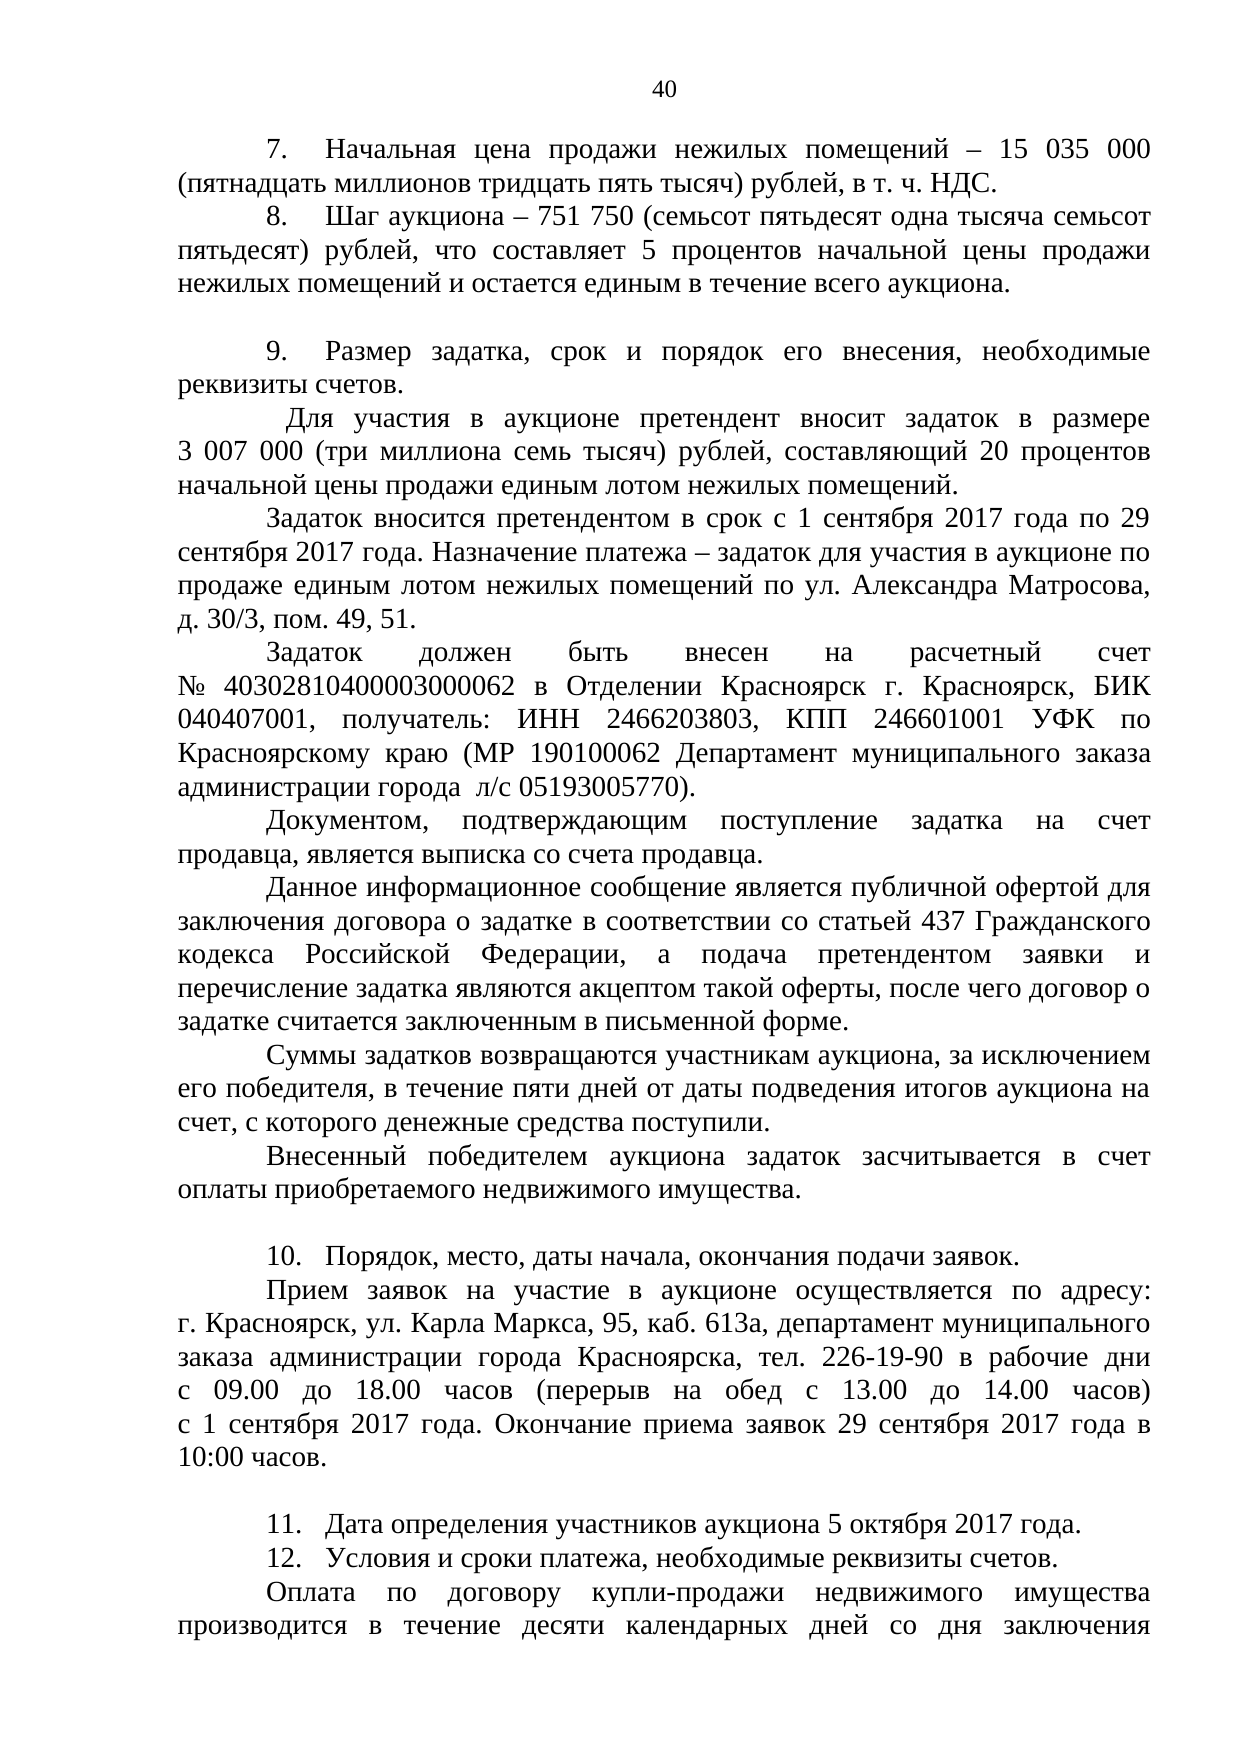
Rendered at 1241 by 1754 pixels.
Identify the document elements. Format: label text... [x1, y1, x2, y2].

text Данное информационное сообщение является публичной офертой для заключения договора о задатке в соответствии со статьей 437 Гражданского кодекса Российской Федерации, а подача претендентом заявки и перечисление задатка являются акцептом такой оферты, после чего договор о задатке считается заключенным в письменной форме. [177, 869, 1152, 1037]
text Для участия в аукционе претендент вносит задаток в размере 3 007 000 (три миллиона семь тысяч) рублей, составляющий 20 процентов начальной цены продажи единым лотом нежилых помещений. [177, 400, 1152, 500]
list Условия и сроки платежа, необходимые реквизиты счетов. [177, 1540, 1152, 1574]
text Задаток должен быть внесен на расчетный счет № 40302810400003000062 в Отделении Красноярск г. Красноярск, БИК 040407001, получатель: ИНН 2466203803, КПП 246601001 УФК по Красноярскому краю (МР 190100062 Департамент муниципального заказа администрации города л/с 05193005770). [177, 634, 1152, 802]
text Документом, подтверждающим поступление задатка на счет продавца, является выписка со счета продавца. [177, 802, 1152, 869]
text Внесенный победителем аукциона задаток засчитывается в счет оплаты приобретаемого недвижимого имущества. [177, 1138, 1152, 1205]
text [177, 1574, 1152, 1641]
text Суммы задатков возвращаются участникам аукциона, за исключением его победителя, в течение пяти дней от даты подведения итогов аукциона на счет, с которого денежные средства поступили. [177, 1037, 1152, 1138]
list Дата определения участников аукциона 5 октября 2017 года. [177, 1507, 1152, 1540]
list Начальная цена продажи нежилых помещений – 15 035 000 (пятнадцать миллионов тридцать пять тысяч) рублей, в т. ч. НДС. [177, 131, 1152, 198]
text Задаток вносится претендентом в срок с 1 сентября 2017 года по 29 сентября 2017 года. Назначение платежа – задаток для участия в аукционе по продаже единым лотом нежилых помещений по ул. Александра Матросова, д. 30/3, пом. 49, 51. [177, 500, 1152, 634]
list Размер задатка, срок и порядок его внесения, необходимые реквизиты счетов. [177, 333, 1152, 400]
list Шаг аукциона – 751 750 (семьсот пятьдесят одна тысяча семьсот пятьдесят) рублей, что составляет 5 процентов начальной цены продажи нежилых помещений и остается единым в течение всего аукциона. [177, 198, 1152, 299]
list Прием заявок на участие в аукционе осуществляется по адресу: г. Красноярск, ул. Карла Маркса, 95, каб. 613а, департамент муниципального заказа администрации города Красноярска, тел. 226-19-90 в рабочие дни с 09.00 до 18.00 часов (перерыв на обед с 13.00 до 14.00 часов) с 1 сентября 2017 года. Окончание приема заявок 29 сентября 2017 года в 10:00 часов. [177, 1272, 1152, 1473]
list Порядок, место, даты начала, окончания подачи заявок. [177, 1238, 1152, 1272]
